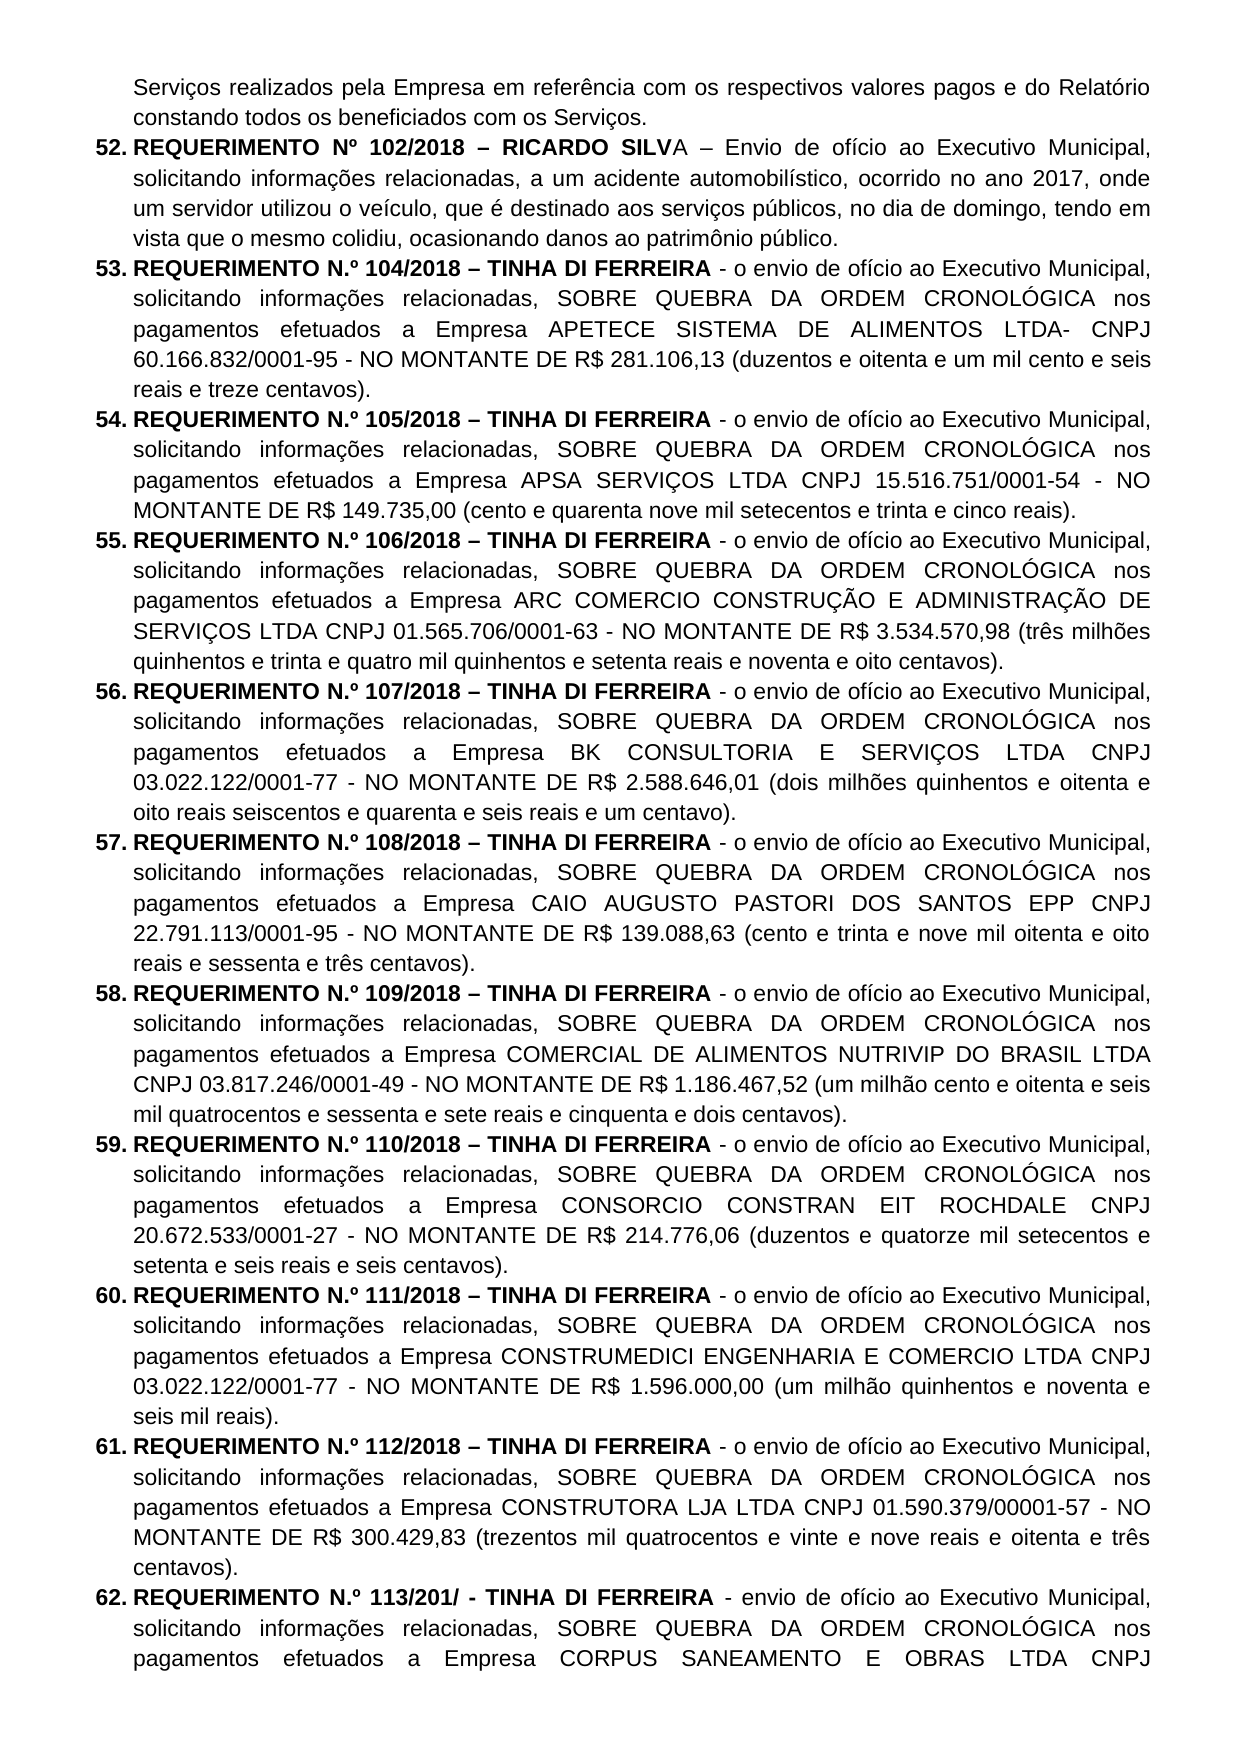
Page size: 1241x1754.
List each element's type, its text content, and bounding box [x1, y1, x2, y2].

list REQUERIMENTO N.º 111/2018 – TINHA DI FERREIRA - o envio de ofício ao Executivo Municipal, solicitando informações relacionadas, SOBRE QUEBRA DA ORDEM CRONOLÓGICA nos pagamentos efetuados a Empresa CONSTRUMEDICI ENGENHARIA E COMERCIO LTDA CNPJ 03.022.122/0001-77 - NO MONTANTE DE R$ 1.596.000,00 (um milhão quinhentos e noventa e seis mil reais). [95, 1282, 1152, 1429]
list REQUERIMENTO Nº 102/2018 – RICARDO SILVA – Envio de ofício ao Executivo Municipal, solicitando informações relacionadas, a um acidente automobilístico, ocorrido no ano 2017, onde um servidor utilizou o veículo, que é destinado aos serviços públicos, no dia de domingo, tendo em vista que o mesmo colidiu, ocasionando danos ao patrimônio público. [95, 134, 1152, 251]
list REQUERIMENTO N.º 109/2018 – TINHA DI FERREIRA - o envio de ofício ao Executivo Municipal, solicitando informações relacionadas, SOBRE QUEBRA DA ORDEM CRONOLÓGICA nos pagamentos efetuados a Empresa COMERCIAL DE ALIMENTOS NUTRIVIP DO BRASIL LTDA CNPJ 03.817.246/0001-49 - NO MONTANTE DE R$ 1.186.467,52 (um milhão cento e oitenta e seis mil quatrocentos e sessenta e sete reais e cinquenta e dois centavos). [95, 980, 1152, 1127]
list REQUERIMENTO N.º 107/2018 – TINHA DI FERREIRA - o envio de ofício ao Executivo Municipal, solicitando informações relacionadas, SOBRE QUEBRA DA ORDEM CRONOLÓGICA nos pagamentos efetuados a Empresa BK CONSULTORIA E SERVIÇOS LTDA CNPJ 03.022.122/0001-77 - NO MONTANTE DE R$ 2.588.646,01 (dois milhões quinhentos e oitenta e oito reais seiscentos e quarenta e seis reais e um centavo). [95, 678, 1152, 825]
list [95, 1584, 1152, 1671]
list REQUERIMENTO N.º 108/2018 – TINHA DI FERREIRA - o envio de ofício ao Executivo Municipal, solicitando informações relacionadas, SOBRE QUEBRA DA ORDEM CRONOLÓGICA nos pagamentos efetuados a Empresa CAIO AUGUSTO PASTORI DOS SANTOS EPP CNPJ 22.791.113/0001-95 - NO MONTANTE DE R$ 139.088,63 (cento e trinta e nove mil oitenta e oito reais e sessenta e três centavos). [95, 829, 1152, 976]
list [95, 74, 1152, 130]
list REQUERIMENTO N.º 110/2018 – TINHA DI FERREIRA - o envio de ofício ao Executivo Municipal, solicitando informações relacionadas, SOBRE QUEBRA DA ORDEM CRONOLÓGICA nos pagamentos efetuados a Empresa CONSORCIO CONSTRAN EIT ROCHDALE CNPJ 20.672.533/0001-27 - NO MONTANTE DE R$ 214.776,06 (duzentos e quatorze mil setecentos e setenta e seis reais e seis centavos). [95, 1131, 1152, 1278]
list REQUERIMENTO N.º 112/2018 – TINHA DI FERREIRA - o envio de ofício ao Executivo Municipal, solicitando informações relacionadas, SOBRE QUEBRA DA ORDEM CRONOLÓGICA nos pagamentos efetuados a Empresa CONSTRUTORA LJA LTDA CNPJ 01.590.379/00001-57 - NO MONTANTE DE R$ 300.429,83 (trezentos mil quatrocentos e vinte e nove reais e oitenta e três centavos). [95, 1433, 1152, 1580]
list REQUERIMENTO N.º 106/2018 – TINHA DI FERREIRA - o envio de ofício ao Executivo Municipal, solicitando informações relacionadas, SOBRE QUEBRA DA ORDEM CRONOLÓGICA nos pagamentos efetuados a Empresa ARC COMERCIO CONSTRUÇÃO E ADMINISTRAÇÃO DE SERVIÇOS LTDA CNPJ 01.565.706/0001-63 - NO MONTANTE DE R$ 3.534.570,98 (três milhões quinhentos e trinta e quatro mil quinhentos e setenta reais e noventa e oito centavos). [95, 527, 1152, 674]
list REQUERIMENTO N.º 104/2018 – TINHA DI FERREIRA - o envio de ofício ao Executivo Municipal, solicitando informações relacionadas, SOBRE QUEBRA DA ORDEM CRONOLÓGICA nos pagamentos efetuados a Empresa APETECE SISTEMA DE ALIMENTOS LTDA- CNPJ 60.166.832/0001-95 - NO MONTANTE DE R$ 281.106,13 (duzentos e oitenta e um mil cento e seis reais e treze centavos). [95, 255, 1152, 402]
list REQUERIMENTO N.º 105/2018 – TINHA DI FERREIRA - o envio de ofício ao Executivo Municipal, solicitando informações relacionadas, SOBRE QUEBRA DA ORDEM CRONOLÓGICA nos pagamentos efetuados a Empresa APSA SERVIÇOS LTDA CNPJ 15.516.751/0001-54 - NO MONTANTE DE R$ 149.735,00 (cento e quarenta nove mil setecentos e trinta e cinco reais). [95, 406, 1152, 523]
